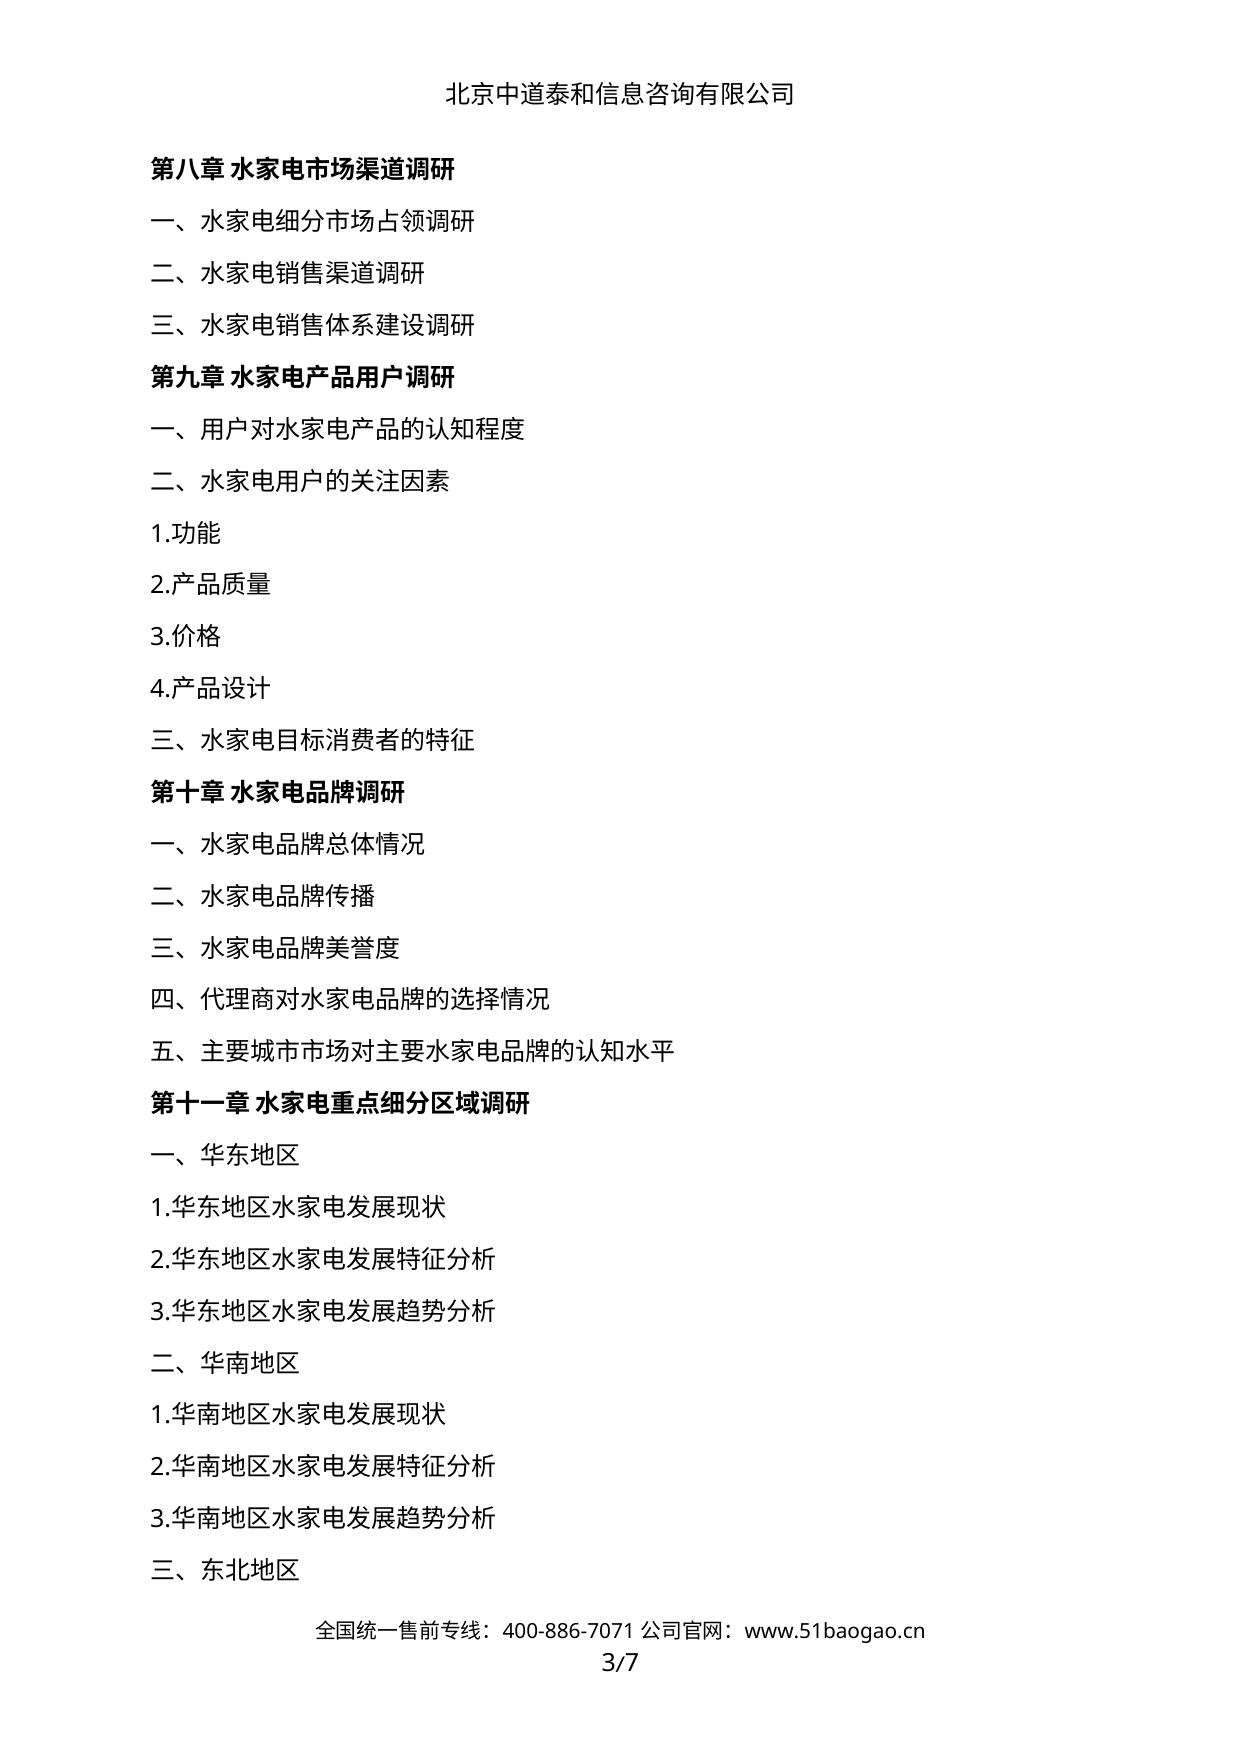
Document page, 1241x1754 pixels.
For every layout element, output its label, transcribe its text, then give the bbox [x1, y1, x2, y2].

text 三、东北地区 [150, 1551, 1090, 1587]
text 第九章 水家电产品用户调研 [150, 357, 1090, 394]
text 三、水家电品牌美誉度 [150, 928, 1090, 964]
text 二、水家电用户的关注因素 [150, 461, 1090, 497]
text 三、水家电目标消费者的特征 [150, 721, 1090, 757]
text 四、代理商对水家电品牌的选择情况 [150, 980, 1090, 1016]
text 1.华东地区水家电发展现状 [150, 1187, 1090, 1224]
text 1.功能 [150, 513, 1090, 549]
text 二、水家电销售渠道调研 [150, 254, 1090, 290]
text 4.产品设计 [150, 669, 1090, 705]
text 二、水家电品牌传播 [150, 876, 1090, 912]
text 2.华东地区水家电发展特征分析 [150, 1239, 1090, 1276]
text 3.价格 [150, 617, 1090, 653]
text 一、水家电细分市场占领调研 [150, 202, 1090, 238]
text 三、水家电销售体系建设调研 [150, 306, 1090, 342]
text 2.华南地区水家电发展特征分析 [150, 1447, 1090, 1483]
text 1.华南地区水家电发展现状 [150, 1395, 1090, 1431]
text 二、华南地区 [150, 1343, 1090, 1379]
text 3.华南地区水家电发展趋势分析 [150, 1499, 1090, 1535]
text 一、华东地区 [150, 1136, 1090, 1172]
text 一、用户对水家电产品的认知程度 [150, 409, 1090, 446]
text 2.产品质量 [150, 565, 1090, 601]
text 第十一章 水家电重点细分区域调研 [150, 1084, 1090, 1120]
text 五、主要城市市场对主要水家电品牌的认知水平 [150, 1032, 1090, 1068]
text 3.华东地区水家电发展趋势分析 [150, 1291, 1090, 1327]
text 一、水家电品牌总体情况 [150, 824, 1090, 861]
text 第八章 水家电市场渠道调研 [150, 150, 1090, 186]
text 第十章 水家电品牌调研 [150, 772, 1090, 809]
